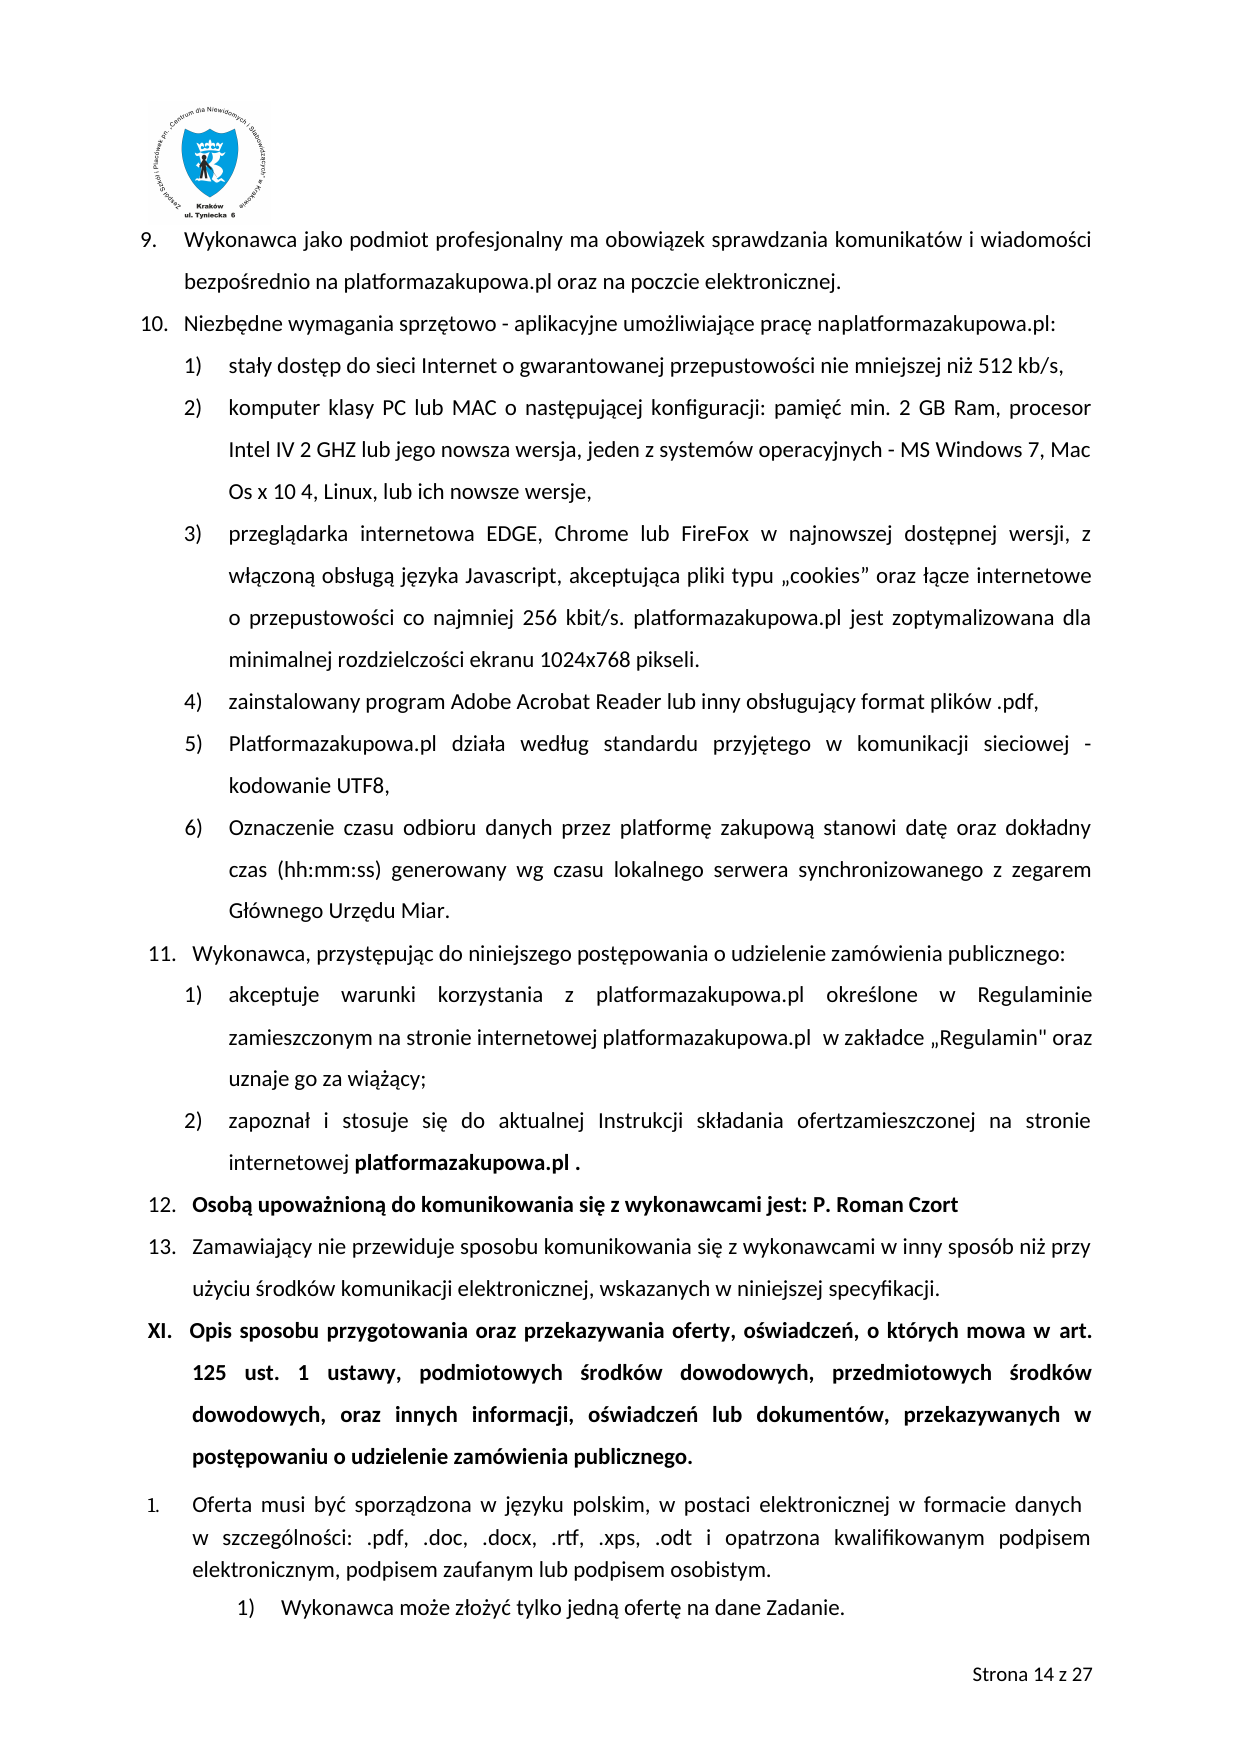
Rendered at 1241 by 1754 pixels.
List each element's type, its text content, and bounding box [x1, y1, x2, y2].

text 12. Osobą upoważnioną do komunikowania się z wykonawcami jest: P. Roman Czort [148, 1191, 1093, 1218]
text 3) przeglądarka internetowa EDGE, Chrome lub FireFox w najnowszej dostępnej wersji, z włączoną obsługą języka Javascript, akceptująca pliki typu „cookies” oraz łącze internetowe o przepustowości co najmniej 256 kbit/s. platformazakupowa.pl jest zoptymalizowana dla minimalnej rozdzielczości ekranu 1024x768 pikseli. [183, 519, 1093, 673]
text 11. Wykonawca, przystępując do niniejszego postępowania o udzielenie zamówienia publicznego: [148, 939, 1093, 967]
text 2) komputer klasy PC lub MAC o następującej konfiguracji: pamięć min. 2 GB Ram, procesor Intel IV 2 GHZ lub jego nowsza wersja, jeden z systemów operacyjnych - MS Windows 7, Mac Os x 10 4, Linux, lub ich nowsze wersje, [183, 393, 1093, 505]
text 1) akceptuje warunki korzystania z platformazakupowa.pl określone w Regulaminie zamieszczonym na stronie internetowej platformazakupowa.pl w zakładce „Regulamin" oraz uznaje go za wiążący; [184, 981, 1093, 1093]
text 13. Zamawiający nie przewiduje sposobu komunikowania się z wykonawcami w inny sposób niż przy użyciu środków komunikacji elektronicznej, wskazanych w niniejszej specyfikacji. [148, 1232, 1093, 1302]
text 2) zapoznał i stosuje się do aktualnej Instrukcji składania ofertzamieszczonej na stronie internetowej platformazakupowa.pl . [184, 1107, 1093, 1177]
list Oferta musi być sporządzona w języku polskim, w postaci elektronicznej w formacie danych w szczególności: .pdf, .doc, .docx, .rtf, .xps, .odt i opatrzona kwalifikowanym podpisem elektronicznym, podpisem zaufanym lub podpisem osobistym. [148, 1491, 1093, 1583]
text 10. Niezbędne wymagania sprzętowo - aplikacyjne umożliwiające pracę naplatformazakupowa.pl: [140, 309, 1093, 337]
text 9. Wykonawca jako podmiot profesjonalny ma obowiązek sprawdzania komunikatów i wiadomości bezpośrednio na platformazakupowa.pl oraz na poczcie elektronicznej. [140, 225, 1093, 295]
picture [147, 101, 272, 225]
text XI. Opis sposobu przygotowania oraz przekazywania oferty, oświadczeń, o których mowa w art. 125 ust. 1 ustawy, podmiotowych środków dowodowych, przedmiotowych środków dowodowych, oraz innych informacji, oświadczeń lub dokumentów, przekazywanych w postępowaniu o udzielenie zamówienia publicznego. [148, 1316, 1093, 1470]
text 5) Platformazakupowa.pl działa według standardu przyjętego w komunikacji sieciowej - kodowanie UTF8, [184, 729, 1093, 799]
text 1) Wykonawca może złożyć tylko jedną ofertę na dane Zadanie. [236, 1593, 1093, 1621]
text 6) Oznaczenie czasu odbioru danych przez platformę zakupową stanowi datę oraz dokładny czas (hh:mm:ss) generowany wg czasu lokalnego serwera synchronizowanego z zegarem Głównego Urzędu Miar. [184, 813, 1093, 925]
text 4) zainstalowany program Adobe Acrobat Reader lub inny obsługujący format plików .pdf, [184, 687, 1093, 715]
text 1) stały dostęp do sieci Internet o gwarantowanej przepustowości nie mniejszej niż 512 kb/s, [183, 351, 1093, 379]
